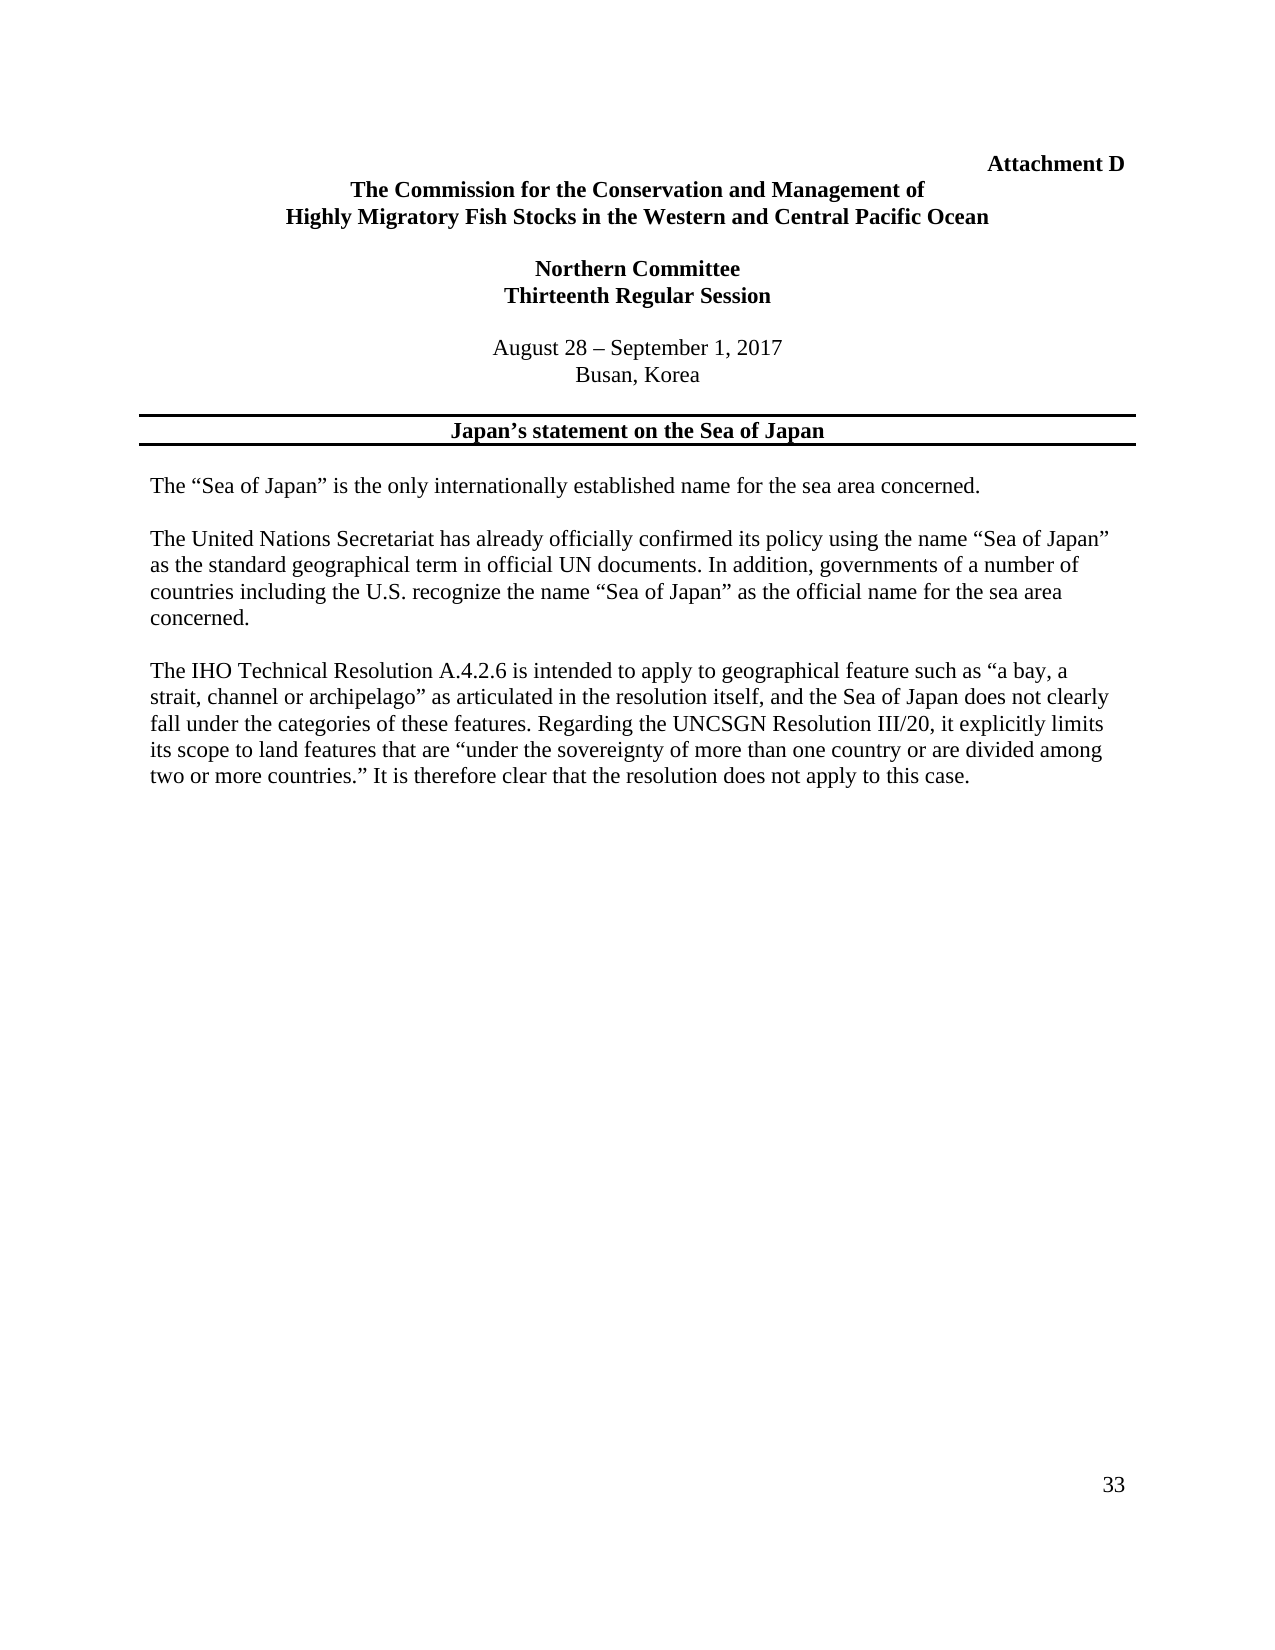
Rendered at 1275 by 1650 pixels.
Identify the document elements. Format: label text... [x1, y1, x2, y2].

text The “Sea of Japan” is the only internationally established name for the sea area concerned. [150, 472, 1125, 499]
text Attachment D [150, 150, 1125, 176]
text The IHO Technical Resolution A.4.2.6 is intended to apply to geographical feature such as “a bay, a strait, channel or archipelago” as articulated in the resolution itself, and the Sea of Japan does not clearly fall under the categories of these features. Regarding the UNCSGN Resolution III/20, it explicitly limits its scope to land features that are “under the sovereignty of more than one country or are divided among two or more countries.” It is therefore clear that the resolution does not apply to this case. [150, 657, 1125, 789]
text Highly Migratory Fish Stocks in the Western and Central Pacific Ocean [150, 203, 1125, 229]
text The Commission for the Conservation and Management of [150, 176, 1125, 203]
text Northern Committee [150, 255, 1125, 282]
text Thirteenth Regular Session [150, 282, 1125, 308]
text Busan, Korea [150, 361, 1125, 387]
text August 28 – September 1, 2017 [150, 334, 1125, 361]
table_header Japan’s statement on the Sea of Japan [139, 417, 1136, 443]
text The United Nations Secretariat has already officially confirmed its policy using the name “Sea of Japan” as the standard geographical term in official UN documents. In addition, governments of a number of countries including the U.S. recognize the name “Sea of Japan” as the official name for the sea area concerned. [150, 525, 1125, 631]
